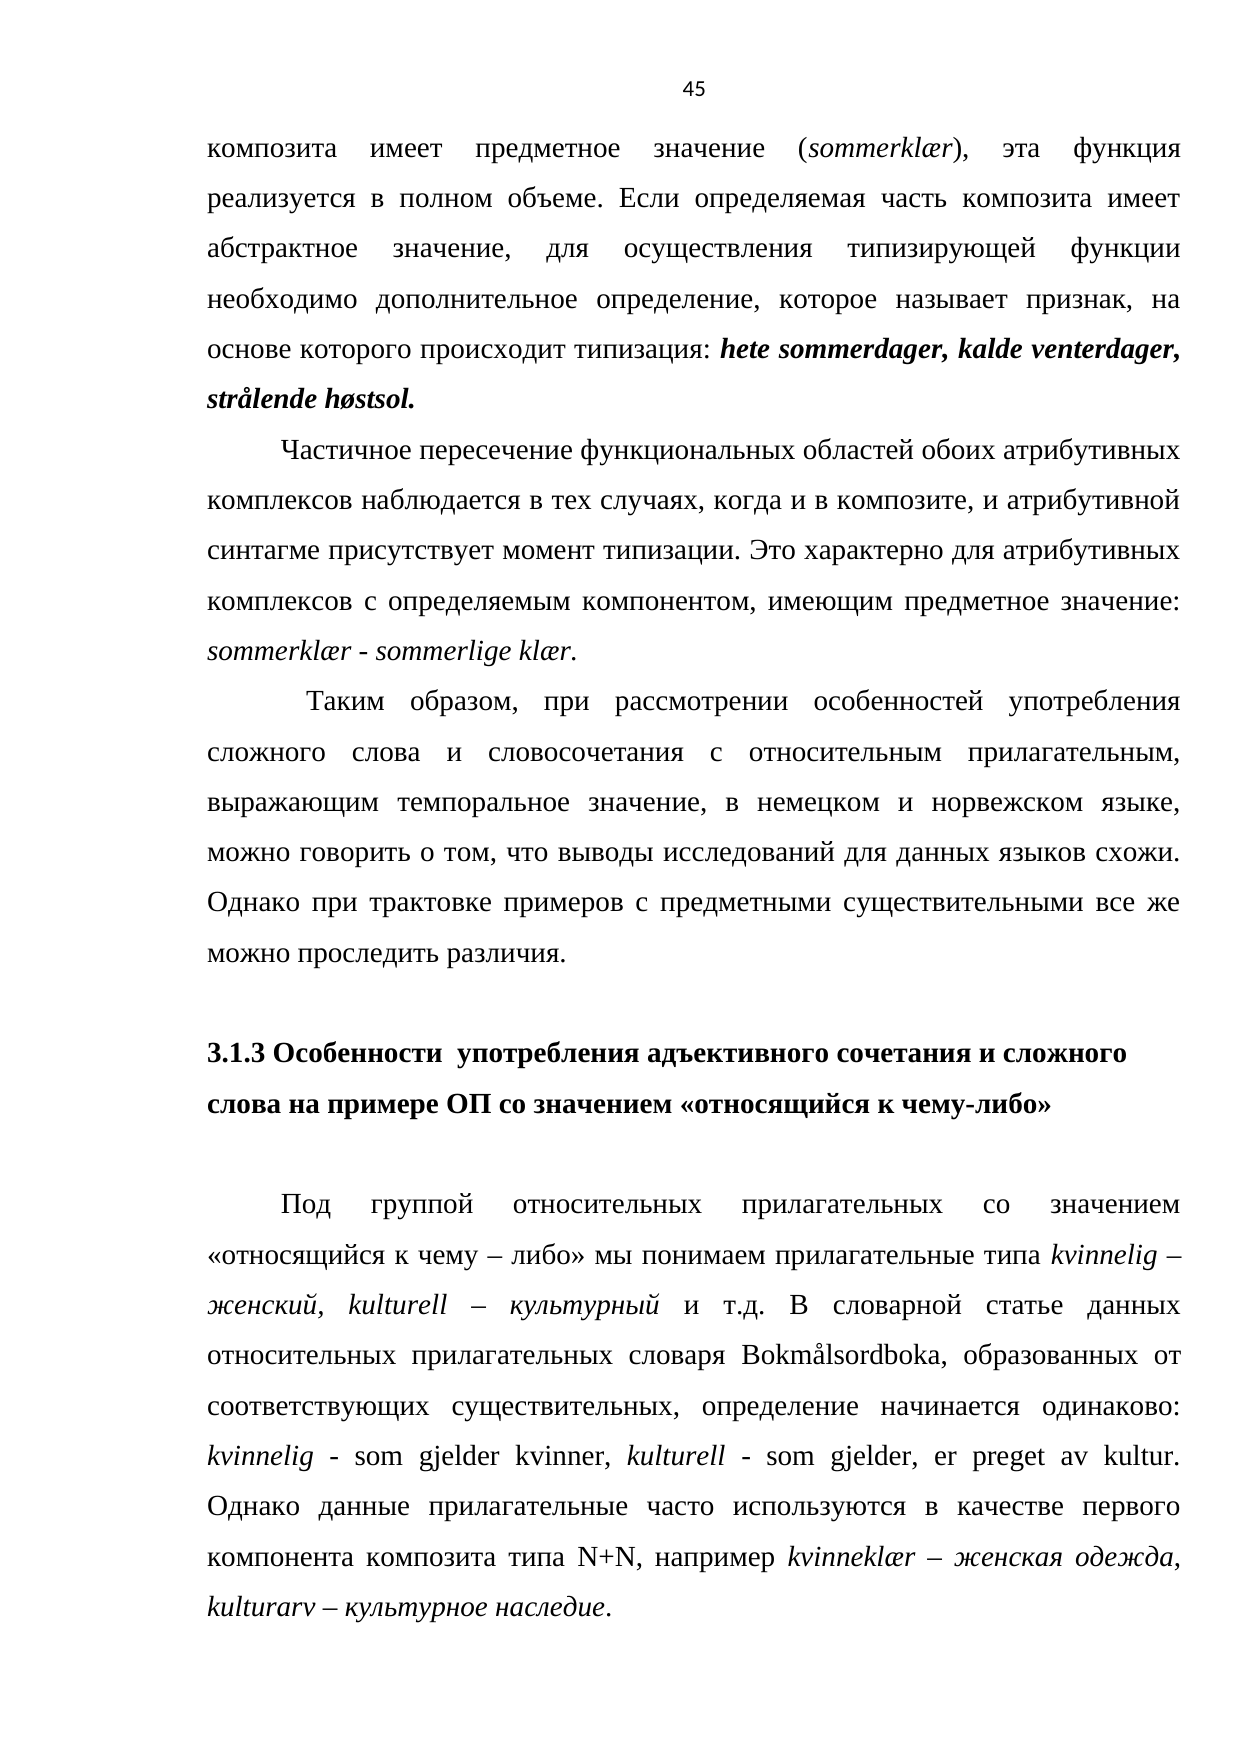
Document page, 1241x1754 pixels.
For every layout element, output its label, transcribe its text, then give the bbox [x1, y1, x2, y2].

text Под группой относительных прилагательных со значением «относящийся к чему – либо» мы понимаем прилагательные типа kvinnelig – женский, kulturell – культурный и т.д. В словарной статье данных относительных прилагательных словаря Bokmålsordboka, образованных от соответствующих существительных, определение начинается одинаково: kvinnelig - som gjelder kvinner, kulturell - som gjelder, er preget av kultur. Однако данные прилагательные часто используются в качестве первого компонента композита типа N+N, например kvinneklær – женская одежда, kulturarv – культурное наследие. [207, 1186, 1181, 1622]
text Частичное пересечение функциональных областей обоих атрибутивных комплексов наблюдается в тех случаях, когда и в композите, и атрибутивной синтагме присутствует момент типизации. Это характерно для атрибутивных комплексов с определяемым компонентом, имеющим предметное значение: sommerklær - sommerlige klær. [207, 432, 1181, 667]
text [207, 130, 1181, 415]
text 3.1.3 Особенности употребления адъективного сочетания и сложного слова на примере ОП со значением «относящийся к чему-либо» [207, 1036, 1181, 1119]
text Таким образом, при рассмотрении особенностей употребления сложного слова и словосочетания с относительным прилагательным, выражающим темпоральное значение, в немецком и норвежском языке, можно говорить о том, что выводы исследований для данных языков схожи. Однако при трактовке примеров с предметными существительными все же можно проследить различия. [207, 683, 1181, 968]
